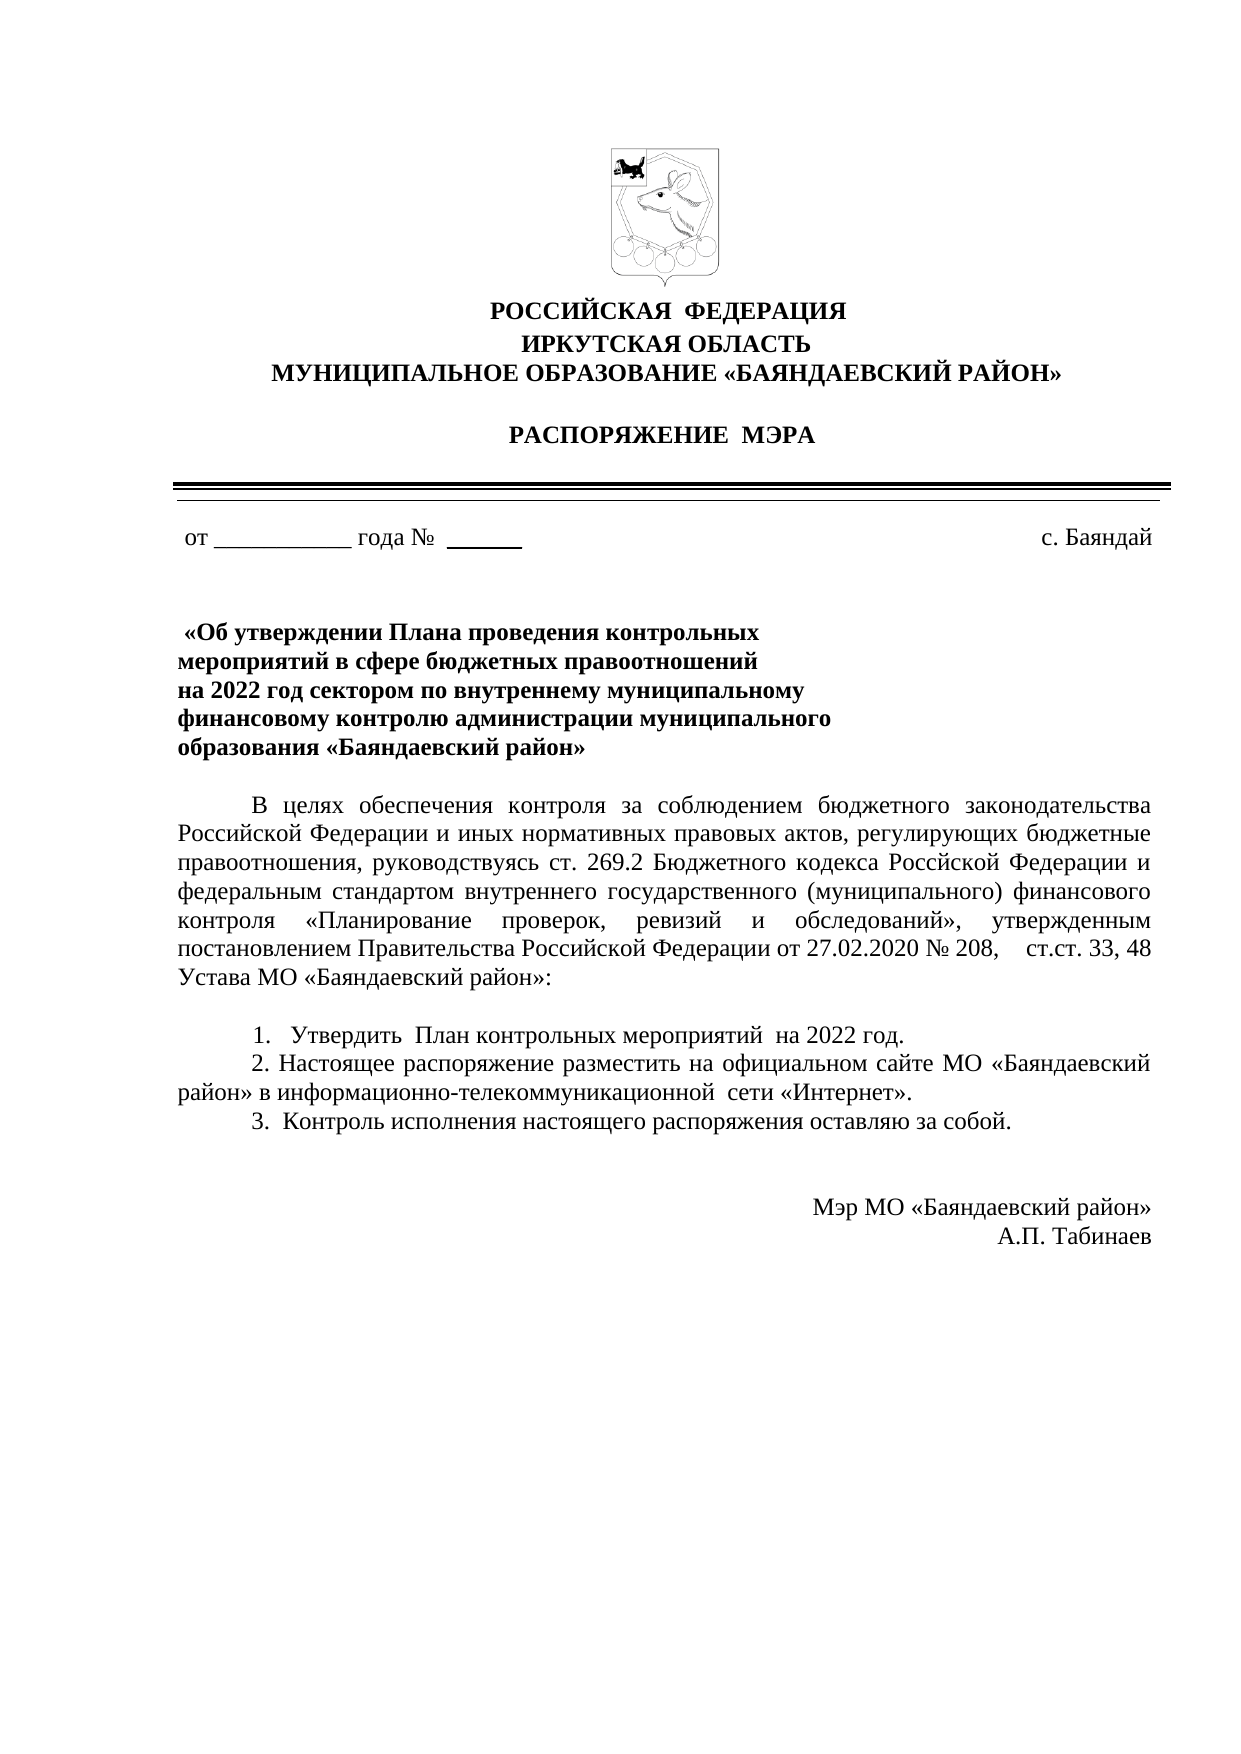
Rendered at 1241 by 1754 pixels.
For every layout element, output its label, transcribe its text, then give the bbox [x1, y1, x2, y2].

text образования «Баяндаевский район» [177, 732, 1152, 761]
text на 2022 год сектором по внутреннему муниципальному [177, 675, 1152, 703]
subtitle РАСПОРЯЖЕНИЕ МЭРА [177, 420, 1226, 449]
subtitle ИРКУТСКАЯ ОБЛАСТЬ [177, 329, 1226, 358]
table_header [173, 490, 1171, 522]
text 2. Настоящее распоряжение разместить на официальном сайте МО «Баяндаевский район» в информационно-телекоммуникационной сети «Интернет». [177, 1048, 1152, 1106]
list Утвердить План контрольных мероприятий на 2022 год. [252, 1020, 1152, 1048]
text А.П. Табинаев [177, 1221, 1152, 1250]
table_cell с. Баяндай [668, 523, 1163, 588]
text финансовому контролю администрации муниципального [177, 703, 1152, 732]
text Мэр МО «Баяндаевский район» [177, 1192, 1152, 1221]
text «Об утверждении Плана проведения контрольных [177, 617, 1152, 646]
table_cell от ___________ года № ______ [173, 523, 668, 588]
text мероприятий в сфере бюджетных правоотношений [177, 646, 1152, 675]
text 3. Контроль исполнения настоящего распоряжения оставляю за собой. [177, 1106, 1152, 1135]
text РОССИЙСКАЯ ФЕДЕРАЦИЯ [177, 296, 1226, 325]
picture [607, 146, 724, 293]
text МУНИЦИПАЛЬНОЕ ОБРАЗОВАНИЕ «БАЯНДАЕВСКИЙ РАЙОН» [177, 358, 1226, 387]
list В целях обеспечения контроля за соблюдением бюджетного законодательства Российской Федерации и иных нормативных правовых актов, регулирующих бюджетные правоотношения, руководствуясь ст. 269.2 Бюджетного кодекса Россйской Федерации и федеральным стандартом внутреннего государственного (муниципального) финансового контроля «Планирование проверок, ревизий и обследований», утвержденным постановлением Правительства Российской Федерации от 27.02.2020 № 208, ст.ст. 33, 48 Устава МО «Баяндаевский район»: [177, 790, 1152, 991]
